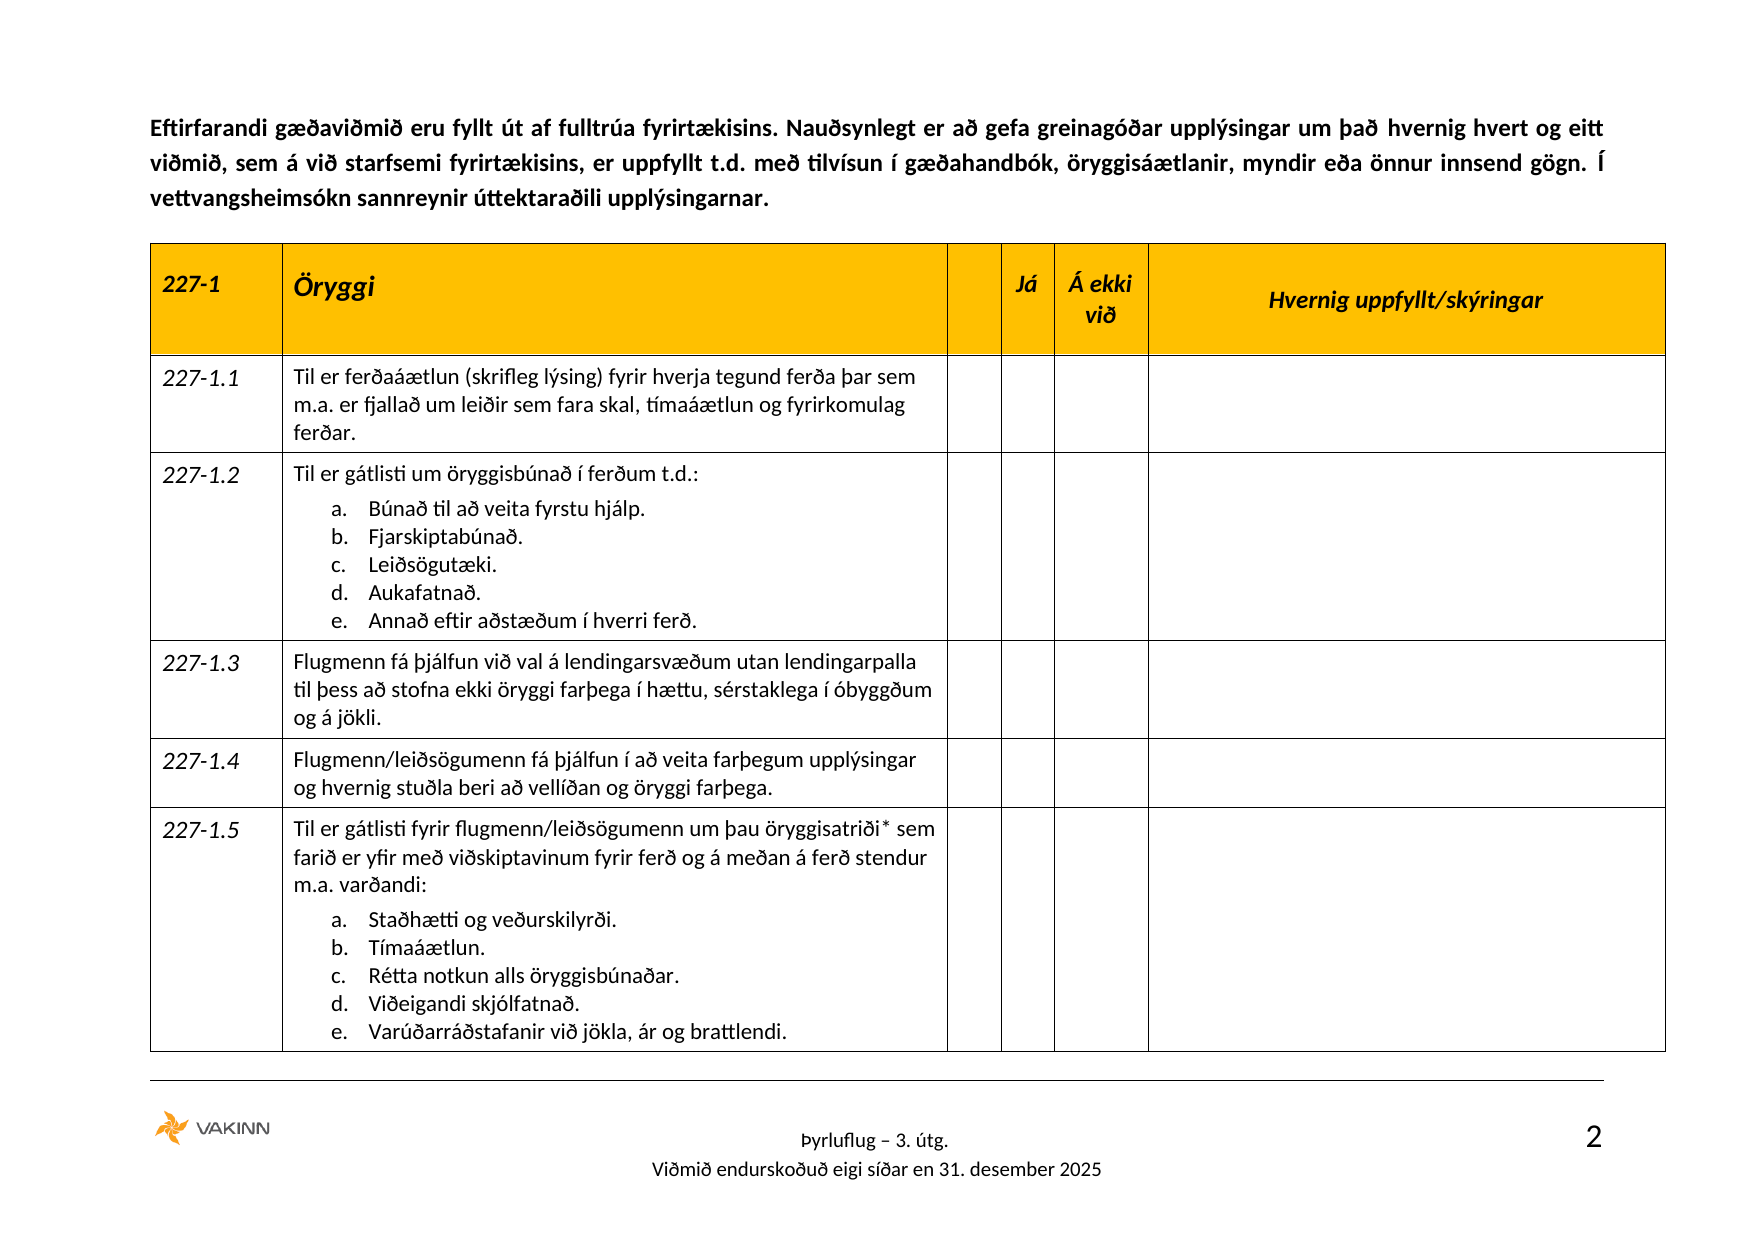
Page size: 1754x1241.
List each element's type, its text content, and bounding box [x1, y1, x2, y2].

table_cell [1149, 453, 1665, 640]
table_cell [1055, 356, 1148, 452]
table_header Á ekki við [1055, 244, 1148, 354]
table_cell 227-1.3 [151, 641, 282, 738]
table_header Já [1002, 244, 1054, 354]
table_cell [1149, 356, 1665, 452]
table_cell [1055, 453, 1148, 640]
table_cell [1149, 808, 1665, 1051]
table_cell [1002, 739, 1054, 807]
table_header 227-1 [151, 244, 282, 354]
table_cell [948, 808, 1001, 1051]
table_cell 227-1.4 [151, 739, 282, 807]
table_cell 227-1.1 [151, 356, 282, 452]
table_cell [948, 453, 1001, 640]
table_header Öryggi [283, 244, 947, 354]
table_cell [1002, 453, 1054, 640]
table_cell [1149, 739, 1665, 807]
table_cell Til er gátlisti um öryggisbúnað í ferðum t.d.: Búnað til að veita fyrstu hjálp. Fjarskiptabúnað. Leiðsögutæki. Aukafatnað. Annað eftir aðstæðum í hverri ferð. [283, 453, 947, 640]
table_cell [1002, 356, 1054, 452]
table_cell [948, 739, 1001, 807]
text Eftirfarandi gæðaviðmið eru fyllt út af fulltrúa fyrirtækisins. Nauðsynlegt er að gefa greinagóðar upplýsingar um það hvernig hvert og eitt viðmið, sem á við starfsemi fyrirtækisins, er uppfyllt t.d. með tilvísun í gæðahandbók, öryggisáætlanir, myndir eða önnur innsend gögn. Í vettvangsheimsókn sannreynir úttektaraðili upplýsingarnar. [150, 112, 1604, 213]
table_cell 227-1.5 [151, 808, 282, 1051]
table_cell [1055, 739, 1148, 807]
table_cell Flugmenn fá þjálfun við val á lendingarsvæðum utan lendingarpalla til þess að stofna ekki öryggi farþega í hættu, sérstaklega í óbyggðum og á jökli. [283, 641, 947, 738]
table_cell [1002, 641, 1054, 738]
table_cell Til er ferðaáætlun (skrifleg lýsing) fyrir hverja tegund ferða þar sem m.a. er fjallað um leiðir sem fara skal, tímaáætlun og fyrirkomulag ferðar. [283, 356, 947, 452]
table_cell Flugmenn/leiðsögumenn fá þjálfun í að veita farþegum upplýsingar og hvernig stuðla beri að vellíðan og öryggi farþega. [283, 739, 947, 807]
table_cell [1149, 641, 1665, 738]
picture [151, 1108, 275, 1148]
table_cell [948, 356, 1001, 452]
table_cell [1055, 641, 1148, 738]
table_header Hvernig uppfyllt/skýringar [1149, 244, 1665, 354]
table_cell [1055, 808, 1148, 1051]
table_header [948, 244, 1001, 354]
table_cell 227-1.2 [151, 453, 282, 640]
table_cell [1002, 808, 1054, 1051]
table_cell [948, 641, 1001, 738]
